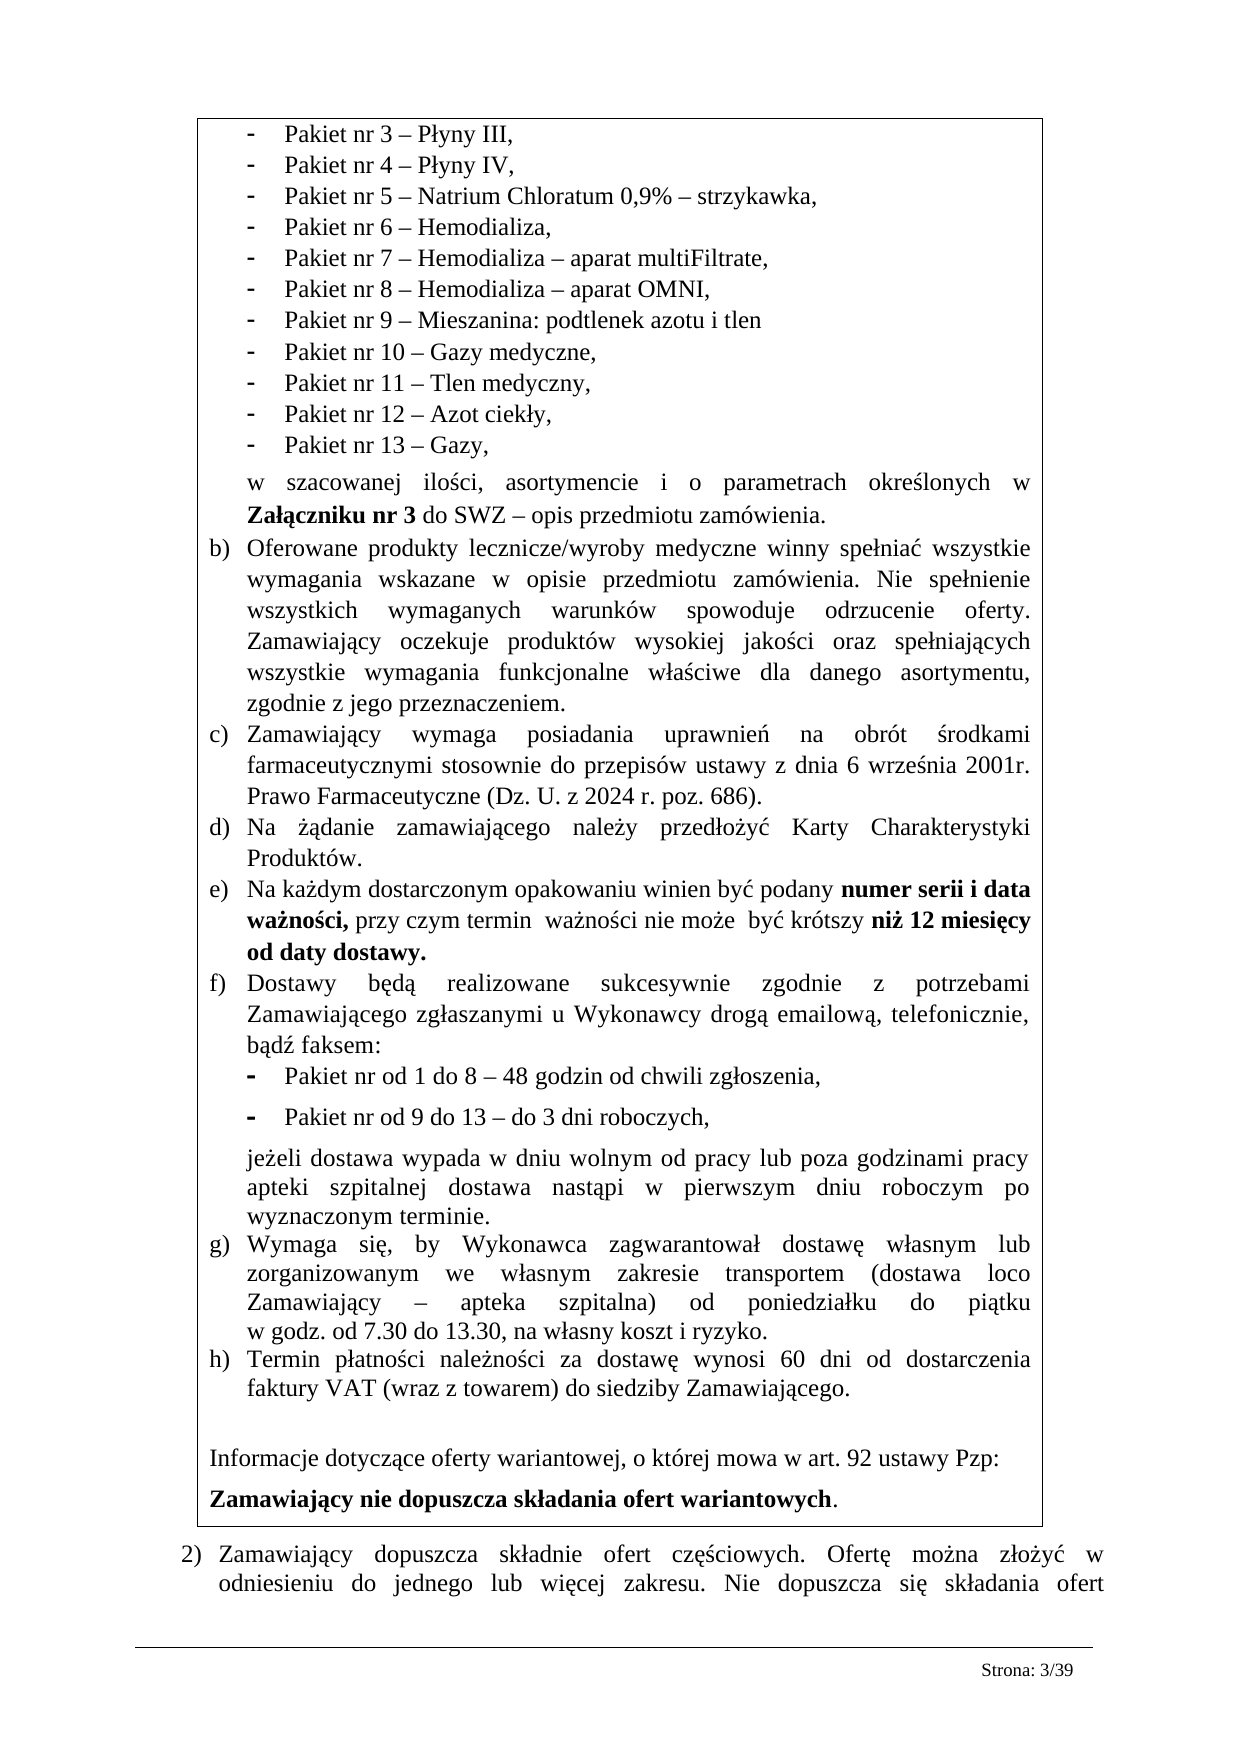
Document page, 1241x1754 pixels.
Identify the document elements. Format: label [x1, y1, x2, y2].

table_cell [198, 119, 1042, 1526]
subtitle [181, 1539, 1104, 1597]
